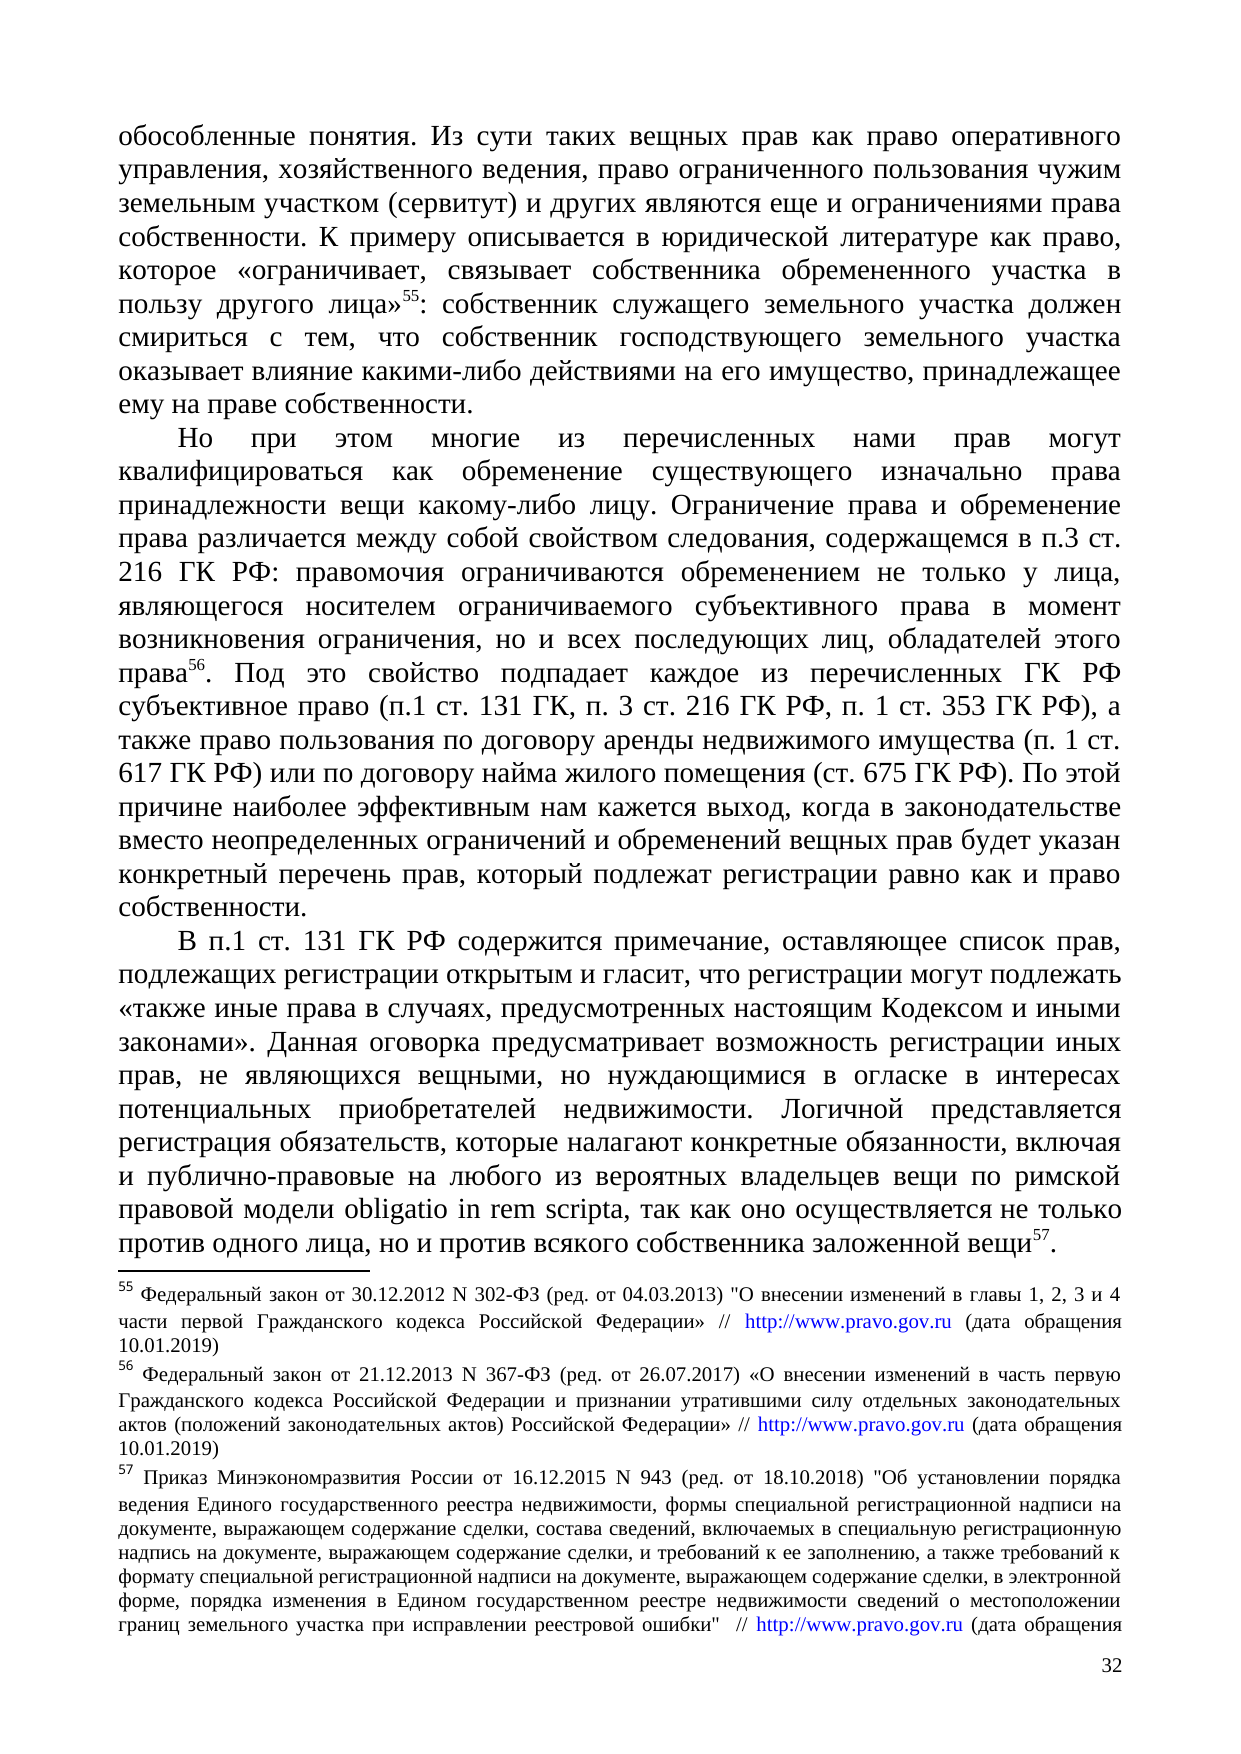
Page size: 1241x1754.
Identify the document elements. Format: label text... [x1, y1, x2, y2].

text В п.1 ст. 131 ГК РФ содержится примечание, оставляющее список прав, подлежащих регистрации открытым и гласит, что регистрации могут подлежать «также иные права в случаях, предусмотренных настоящим Кодексом и иными законами». Данная оговорка предусматривает возможность регистрации иных прав, не являющихся вещными, но нуждающимися в огласке в интересах потенциальных приобретателей недвижимости. Логичной представляется регистрация обязательств, которые налагают конкретные обязанности, включая и публично-правовые на любого из вероятных владельцев вещи по римской правовой модели obligatio in rem scripta, так как оно осуществляется не только против одного лица, но и против всякого собственника заложенной вещи. [118, 923, 1122, 1258]
text Но при этом многие из перечисленных нами прав могут квалифицироваться как обременение существующего изначально права принадлежности вещи какому-либо лицу. Ограничение права и обременение права различается между собой свойством следования, содержащемся в п.3 ст. 216 ГК РФ: правомочия ограничиваются обременением не только у лица, являющегося носителем ограничиваемого субъективного права в момент возникновения ограничения, но и всех последующих лиц, обладателей этого права. Под это свойство подпадает каждое из перечисленных ГК РФ субъективное право (п.1 ст. 131 ГК, п. 3 ст. 216 ГК РФ, п. 1 ст. 353 ГК РФ), а также право пользования по договору аренды недвижимого имущества (п. 1 ст. 617 ГК РФ) или по договору найма жилого помещения (ст. 675 ГК РФ). По этой причине наиболее эффективным нам кажется выход, когда в законодательстве вместо неопределенных ограничений и обременений вещных прав будет указан конкретный перечень прав, который подлежат регистрации равно как и право собственности. [118, 420, 1122, 923]
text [118, 118, 1122, 420]
